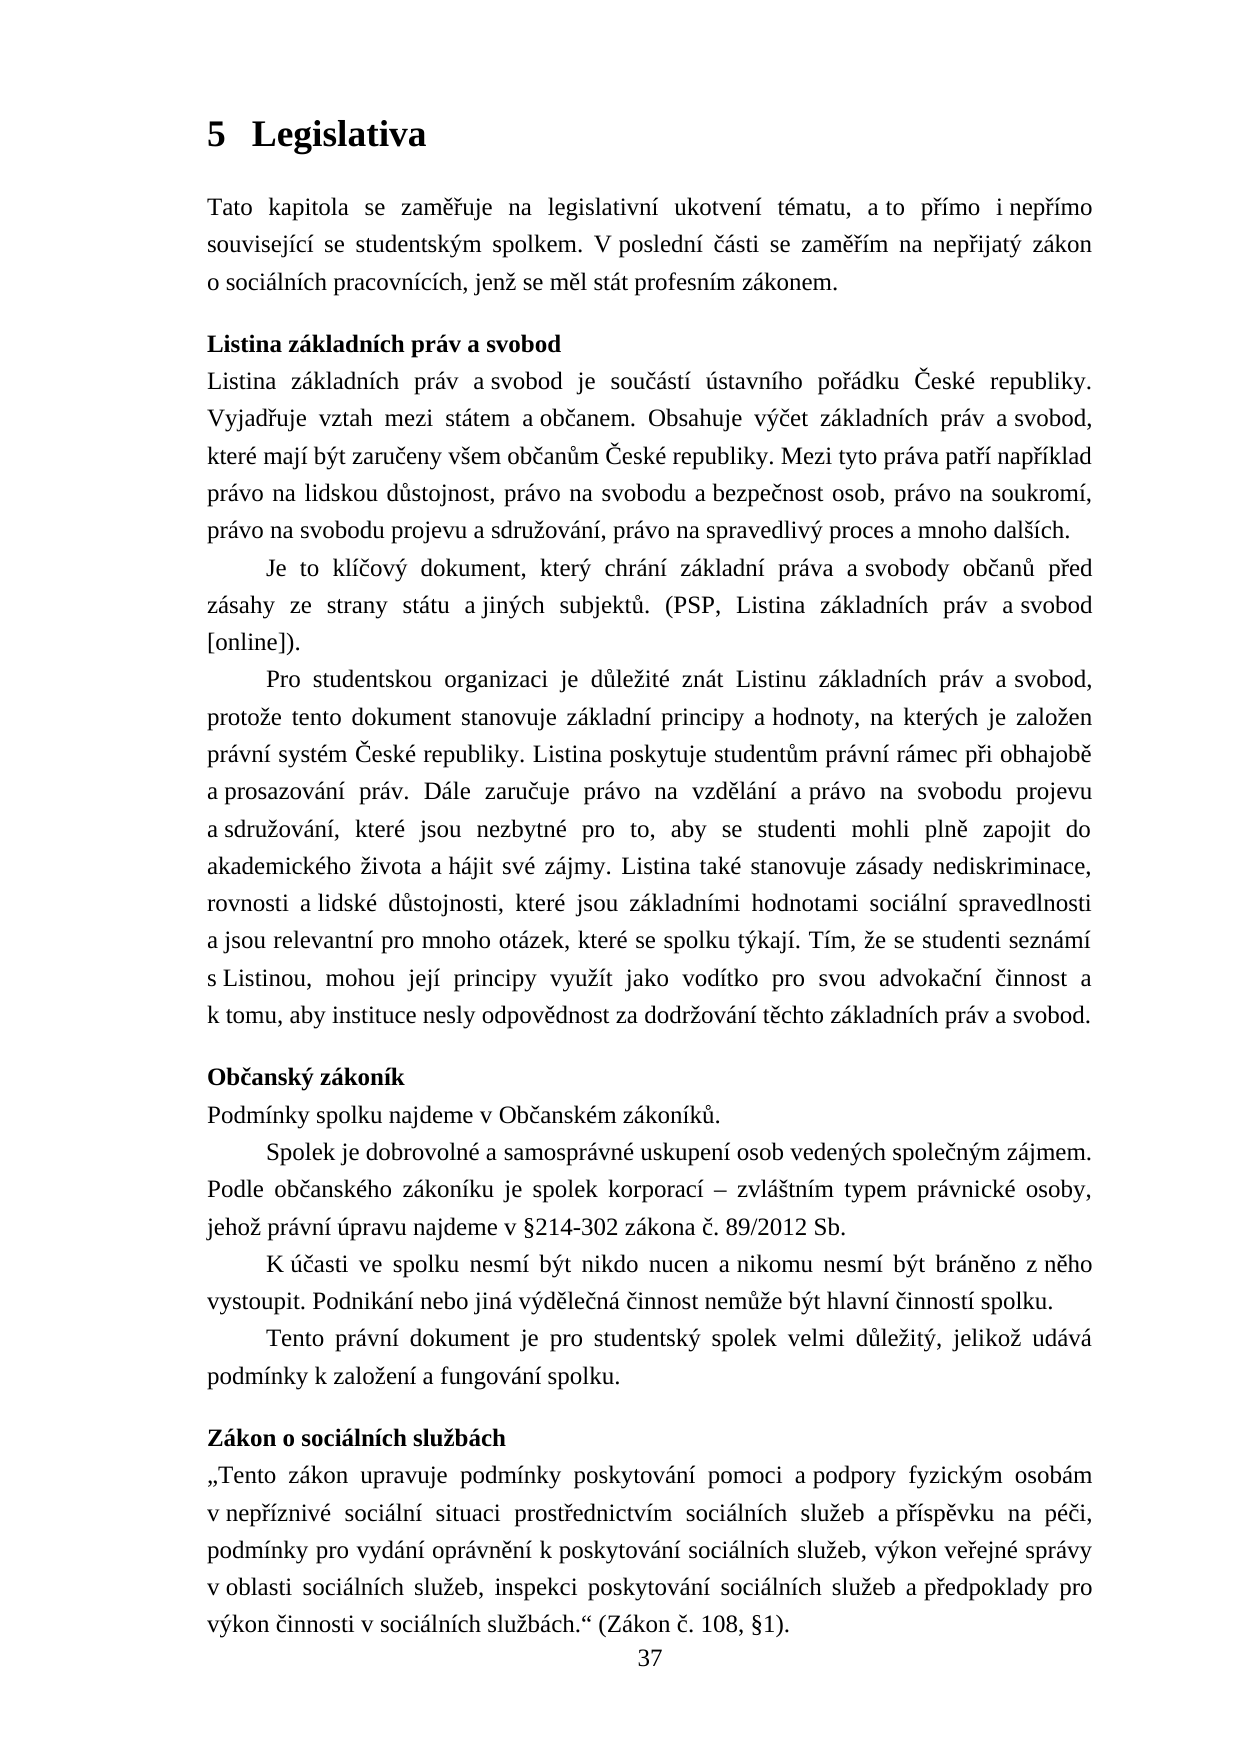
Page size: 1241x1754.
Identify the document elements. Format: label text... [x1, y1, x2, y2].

text Listina základních práv a svobod [207, 329, 1092, 358]
text Je to klíčový dokument, který chrání základní práva a svobody občanů před zásahy ze strany státu a jiných subjektů. (PSP, Listina základních práv a svobod [online]). [207, 553, 1092, 656]
text „Tento zákon upravuje podmínky poskytování pomoci a podpory fyzickým osobám v nepříznivé sociální situaci prostřednictvím sociálních služeb a příspěvku na péči, podmínky pro vydání oprávnění k poskytování sociálních služeb, výkon veřejné správy v oblasti sociálních služeb, inspekci poskytování sociálních služeb a předpoklady pro výkon činnosti v sociálních službách.“ (Zákon č. 108, §1). [207, 1460, 1092, 1638]
text Zákon o sociálních službách [207, 1423, 1092, 1452]
text Občanský zákoník [207, 1062, 1092, 1091]
text Listina základních práv a svobod je součástí ústavního pořádku České republiky. Vyjadřuje vztah mezi státem a občanem. Obsahuje výčet základních práv a svobod, které mají být zaručeny všem občanům České republiky. Mezi tyto práva patří například právo na lidskou důstojnost, právo na svobodu a bezpečnost osob, právo na soukromí, právo na svobodu projevu a sdružování, právo na spravedlivý proces a mnoho dalších. [207, 366, 1092, 544]
text Tato kapitola se zaměřuje na legislativní ukotvení tématu, a to přímo i nepřímo související se studentským spolkem. V poslední části se zaměřím na nepřijatý zákon o sociálních pracovnících, jenž se měl stát profesním zákonem. [207, 192, 1092, 295]
text K účasti ve spolku nesmí být nikdo nucen a nikomu nesmí být bráněno z něho vystoupit. Podnikání nebo jiná výdělečná činnost nemůže být hlavní činností spolku. [207, 1249, 1092, 1315]
text Spolek je dobrovolné a samosprávné uskupení osob vedených společným zájmem. Podle občanského zákoníku je spolek korporací – zvláštním typem právnické osoby, jehož právní úpravu najdeme v §214-302 zákona č. 89/2012 Sb. [207, 1137, 1092, 1240]
text Tento právní dokument je pro studentský spolek velmi důležitý, jelikož udává podmínky k založení a fungování spolku. [207, 1323, 1092, 1389]
text Podmínky spolku najdeme v Občanském zákoníků. [207, 1100, 1092, 1128]
text Pro studentskou organizaci je důležité znát Listinu základních práv a svobod, protože tento dokument stanovuje základní principy a hodnoty, na kterých je založen právní systém České republiky. Listina poskytuje studentům právní rámec při obhajobě a prosazování práv. Dále zaručuje právo na vzdělání a právo na svobodu projevu a sdružování, které jsou nezbytné pro to, aby se studenti mohli plně zapojit do akademického života a hájit své zájmy. Listina také stanovuje zásady nediskriminace, rovnosti a lidské důstojnosti, které jsou základními hodnotami sociální spravedlnosti a jsou relevantní pro mnoho otázek, které se spolku týkají. Tím, že se studenti seznámí s Listinou, mohou její principy využít jako vodítko pro svou advokační činnost a k tomu, aby instituce nesly odpovědnost za dodržování těchto základních práv a svobod. [207, 664, 1092, 1029]
subtitle Legislativa [207, 111, 1092, 154]
